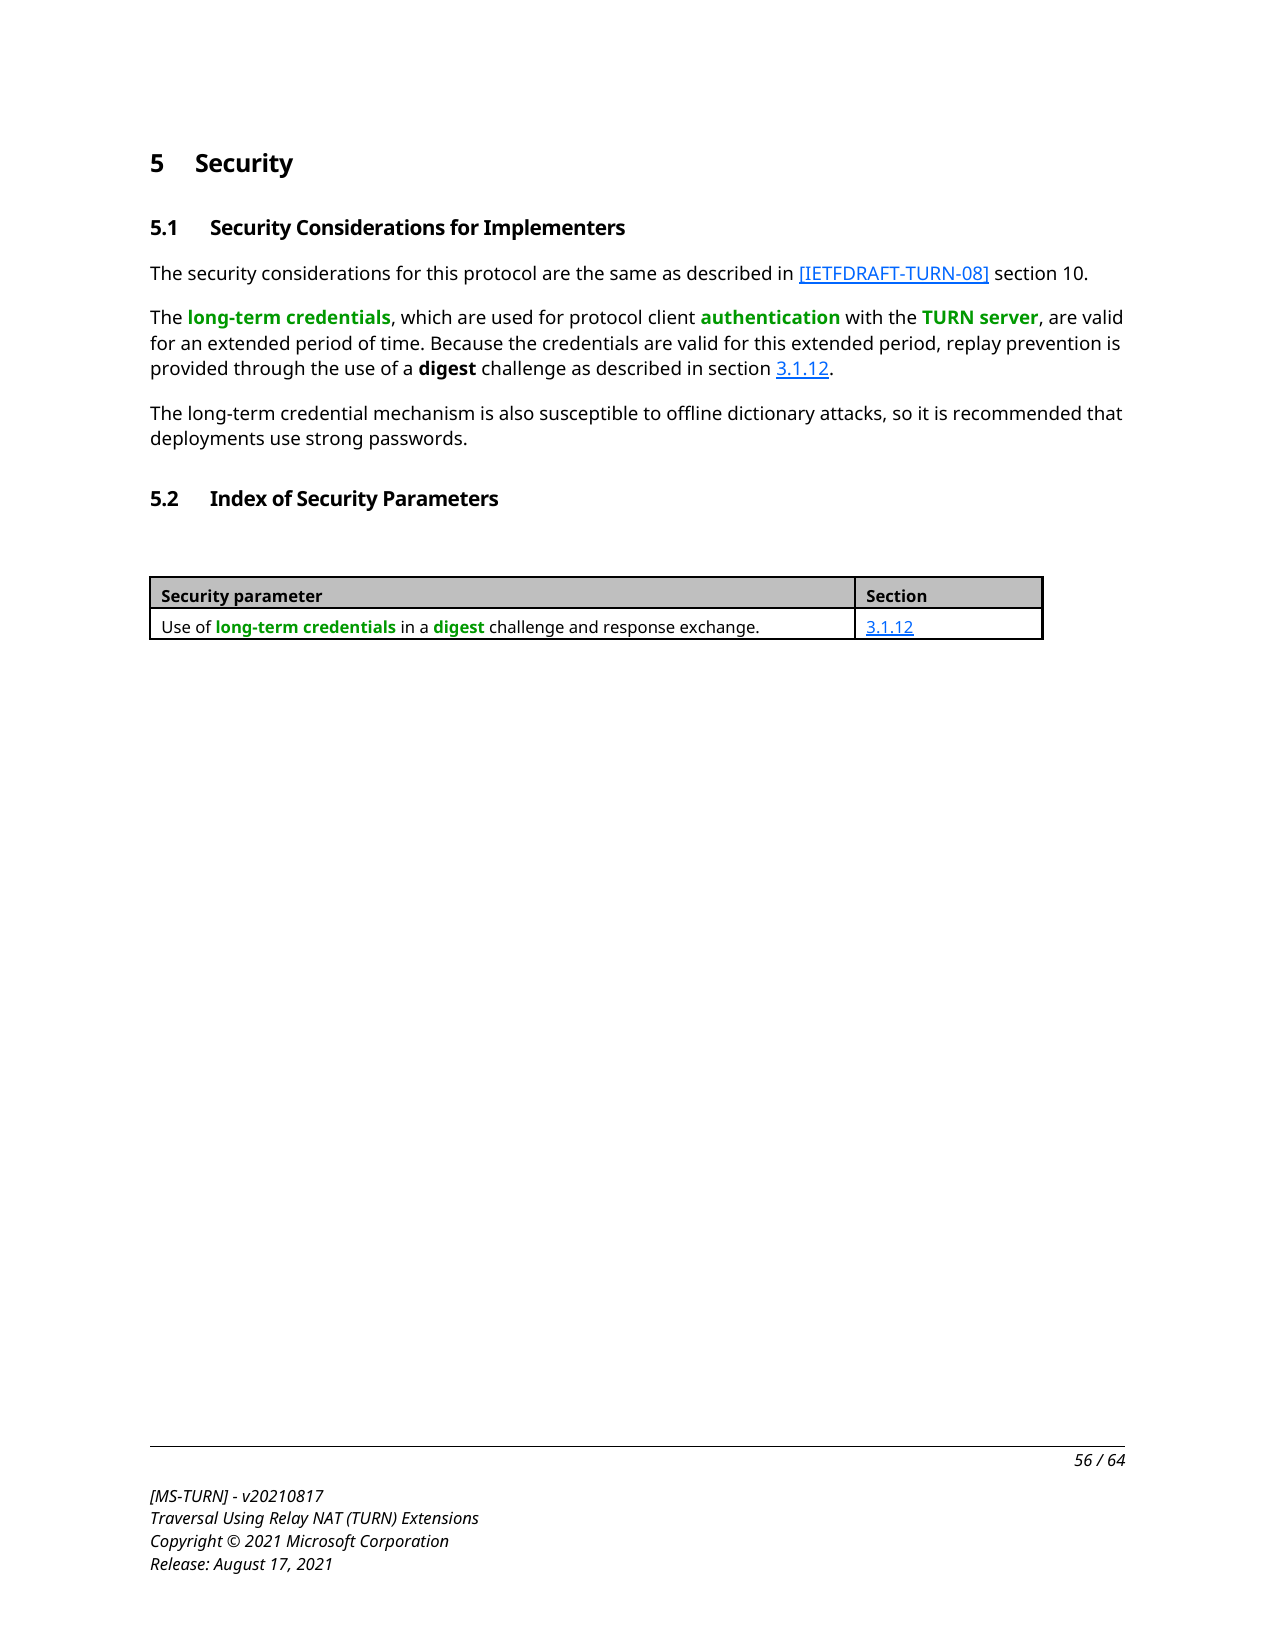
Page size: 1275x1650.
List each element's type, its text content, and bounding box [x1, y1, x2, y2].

subtitle Security Considerations for Implementers [150, 213, 1125, 242]
text The long-term credentials, which are used for protocol client authentication with the TURN server, are valid for an extended period of time. Because the credentials are valid for this extended period, replay prevention is provided through the use of a digest challenge as described in section 3.1.12. [150, 305, 1125, 381]
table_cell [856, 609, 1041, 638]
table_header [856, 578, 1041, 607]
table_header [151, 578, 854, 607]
text The security considerations for this protocol are the same as described in [IETFDRAFT-TURN-08] section 10. [150, 260, 1125, 286]
text The long-term credential mechanism is also susceptible to offline dictionary attacks, so it is recommended that deployments use strong passwords. [150, 400, 1125, 451]
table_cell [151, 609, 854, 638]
subtitle Index of Security Parameters [150, 484, 1125, 513]
subtitle Security [150, 146, 1125, 180]
